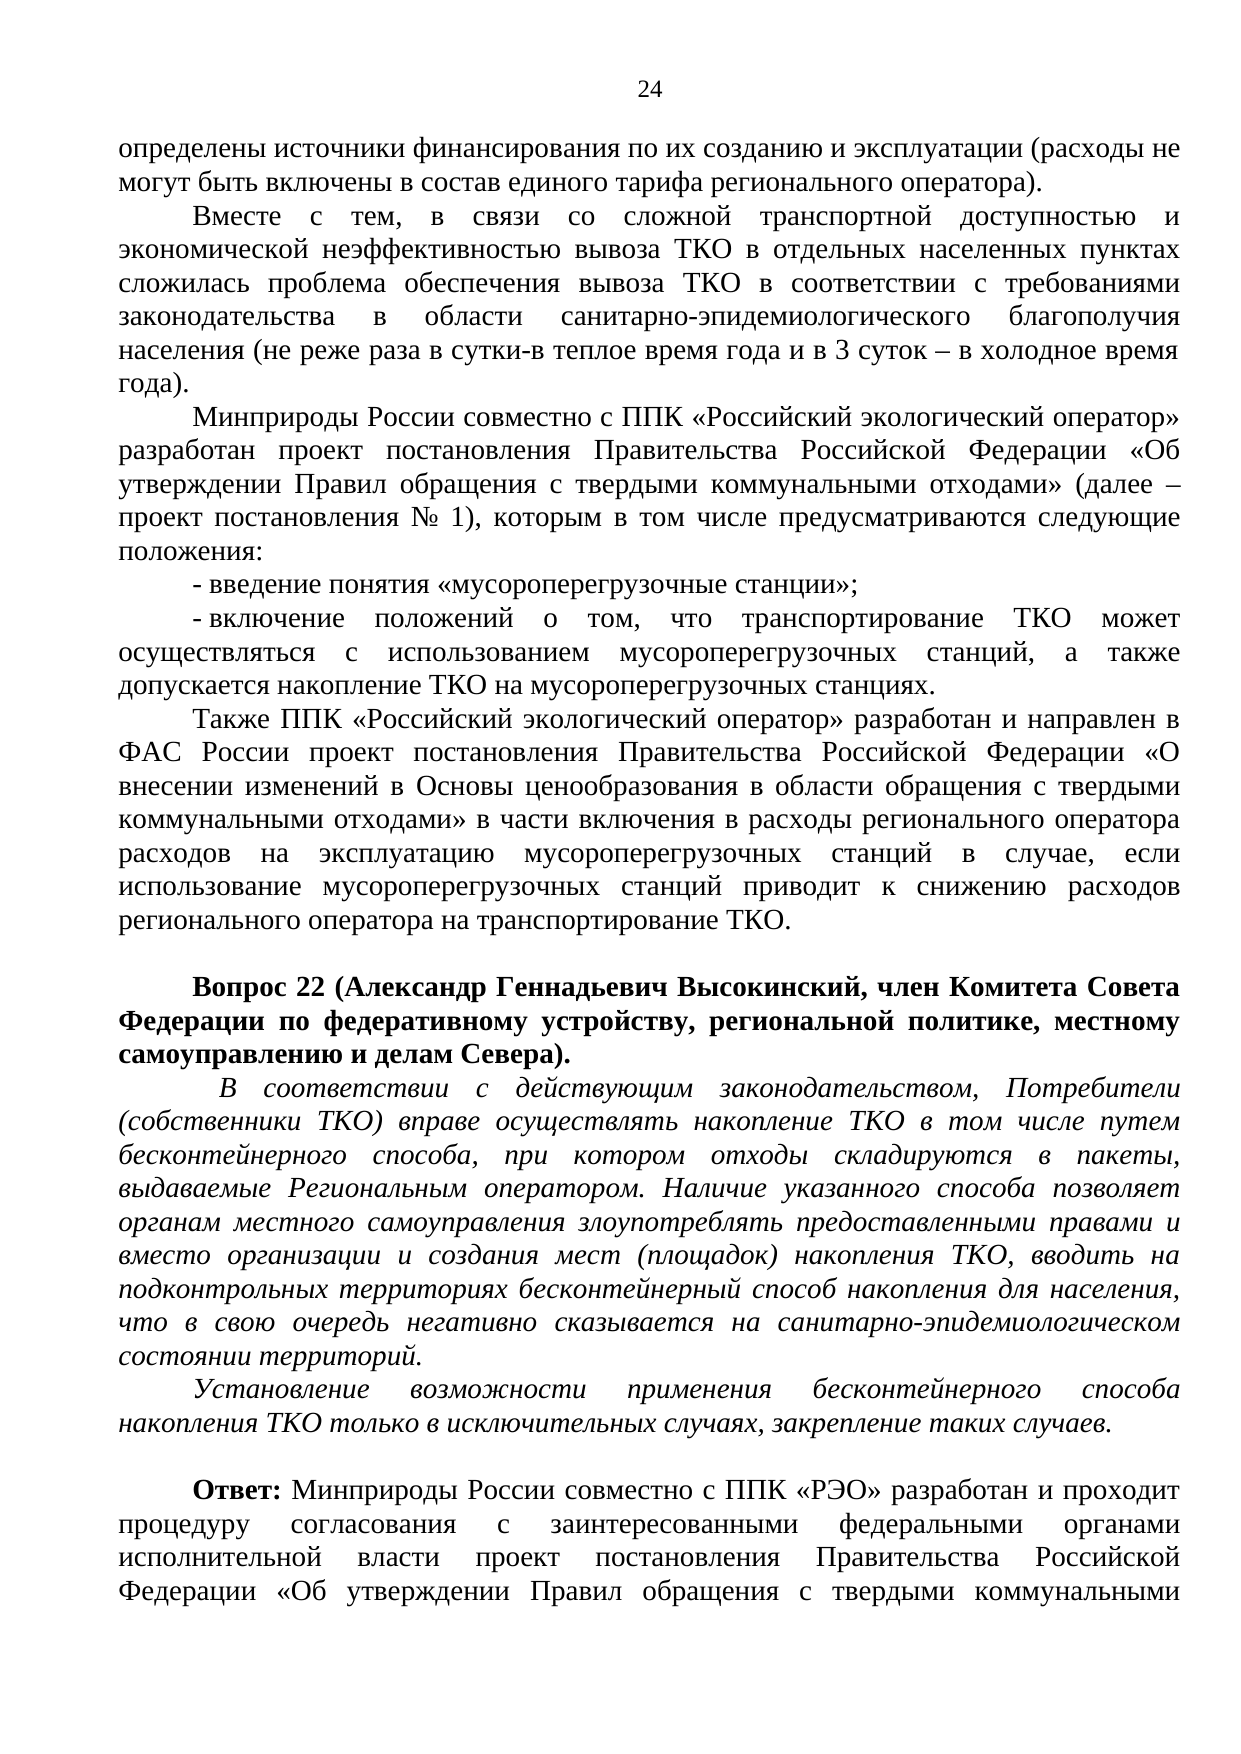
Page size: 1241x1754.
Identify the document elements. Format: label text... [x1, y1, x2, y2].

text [118, 131, 1181, 198]
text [118, 1472, 1181, 1606]
text Вместе с тем, в связи со сложной транспортной доступностью и экономической неэффективностью вывоза ТКО в отдельных населенных пунктах сложилась проблема обеспечения вывоза ТКО в соответствии с требованиями законодательства в области санитарно-эпидемиологического благополучия населения (не реже раза в сутки-в теплое время года и в 3 суток – в холодное время года). [118, 198, 1181, 399]
text Минприроды России совместно с ППК «Российский экологический оператор» разработан проект постановления Правительства Российской Федерации «Об утверждении Правил обращения с твердыми коммунальными отходами» (далее – проект постановления № 1), которым в том числе предусматриваются следующие положения: [118, 399, 1181, 567]
text - введение понятия «мусороперегрузочные станции»; [118, 567, 1181, 600]
text В соответствии с действующим законодательством, Потребители (собственники ТКО) вправе осуществлять накопление ТКО в том числе путем бесконтейнерного способа, при котором отходы складируются в пакеты, выдаваемые Региональным оператором. Наличие указанного способа позволяет органам местного самоуправления злоупотреблять предоставленными правами и вместо организации и создания мест (площадок) накопления ТКО, вводить на подконтрольных территориях бесконтейнерный способ накопления для населения, что в свою очередь негативно сказывается на санитарно-эпидемиологическом состоянии территорий. [118, 1070, 1181, 1372]
text Вопрос 22 (Александр Геннадьевич Высокинский, член Комитета Совета Федерации по федеративному устройству, региональной политике, местному самоуправлению и делам Севера). [118, 969, 1181, 1070]
text Установление возможности применения бесконтейнерного способа накопления ТКО только в исключительных случаях, закрепление таких случаев. [118, 1372, 1181, 1439]
text Также ППК «Российский экологический оператор» разработан и направлен в ФАС России проект постановления Правительства Российской Федерации «О внесении изменений в Основы ценообразования в области обращения с твердыми коммунальными отходами» в части включения в расходы регионального оператора расходов на эксплуатацию мусороперегрузочных станций в случае, если использование мусороперегрузочных станций приводит к снижению расходов регионального оператора на транспортирование ТКО. [118, 701, 1181, 936]
text - включение положений о том, что транспортирование ТКО может осуществляться с использованием мусороперегрузочных станций, а также допускается накопление ТКО на мусороперегрузочных станциях. [118, 600, 1181, 701]
